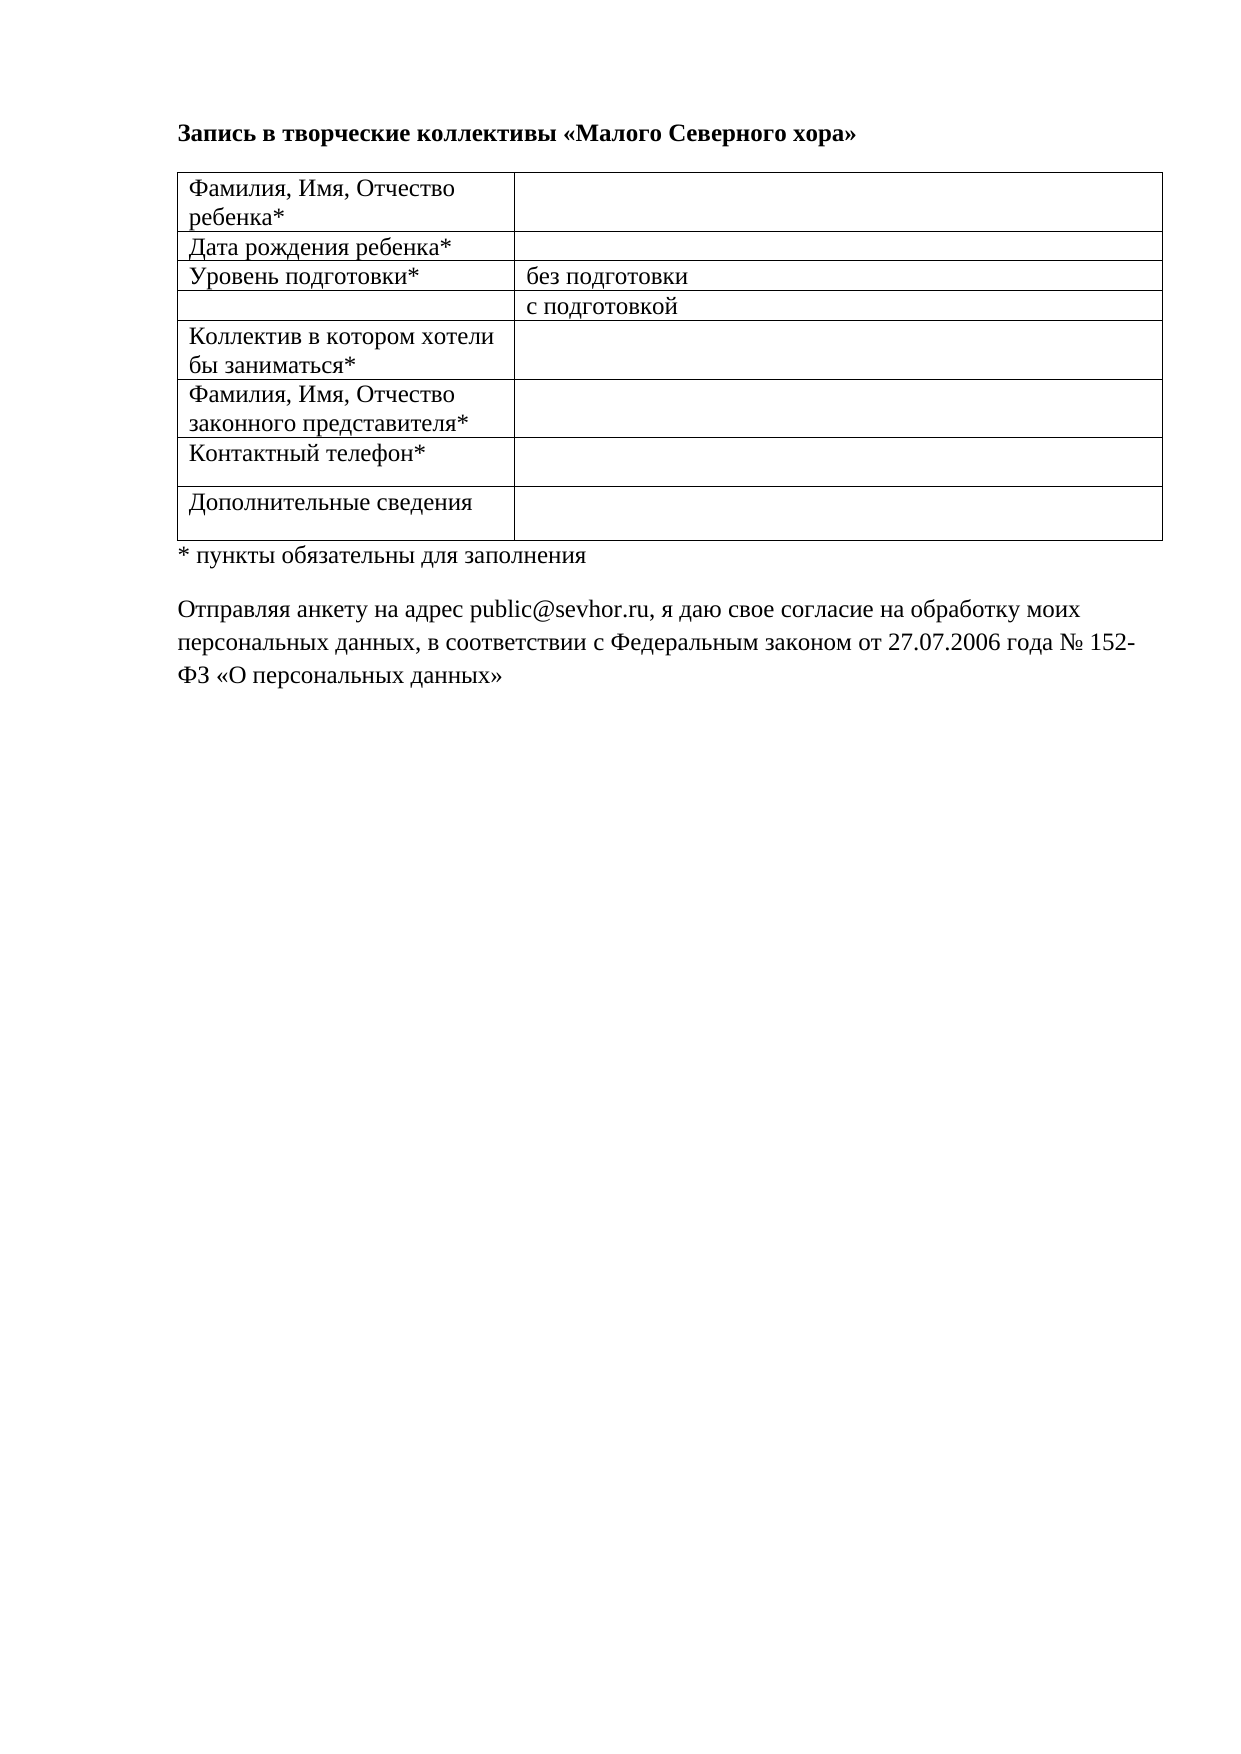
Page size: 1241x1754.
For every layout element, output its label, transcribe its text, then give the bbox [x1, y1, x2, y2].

table_cell Коллектив в котором хотели бы заниматься* [178, 321, 514, 378]
text * пункты обязательны для заполнения [177, 541, 1152, 569]
table_cell Фамилия, Имя, Отчество законного представителя* [178, 380, 514, 437]
table_cell без подготовки [515, 261, 1162, 290]
table_cell Дополнительные сведения [178, 487, 514, 539]
table_cell [178, 291, 514, 320]
text Запись в творческие коллективы «Малого Северного хора» [177, 118, 1152, 147]
table_cell с подготовкой [515, 291, 1162, 320]
table_cell [515, 487, 1162, 539]
text Отправляя анкету на адрес public@sevhor.ru, я даю свое согласие на обработку моих персональных данных, в соответствии с Федеральным законом от 27.07.2006 года № 152-ФЗ «О персональных данных» [177, 594, 1152, 689]
table_cell [515, 232, 1162, 260]
table_cell [515, 321, 1162, 378]
table_cell [515, 380, 1162, 437]
table_header [515, 173, 1162, 231]
table_cell [515, 438, 1162, 486]
table_header Фамилия, Имя, Отчество ребенка* [178, 173, 514, 231]
table_cell Дата рождения ребенка* [178, 232, 514, 260]
table_cell Уровень подготовки* [178, 261, 514, 290]
table_cell Контактный телефон* [178, 438, 514, 486]
